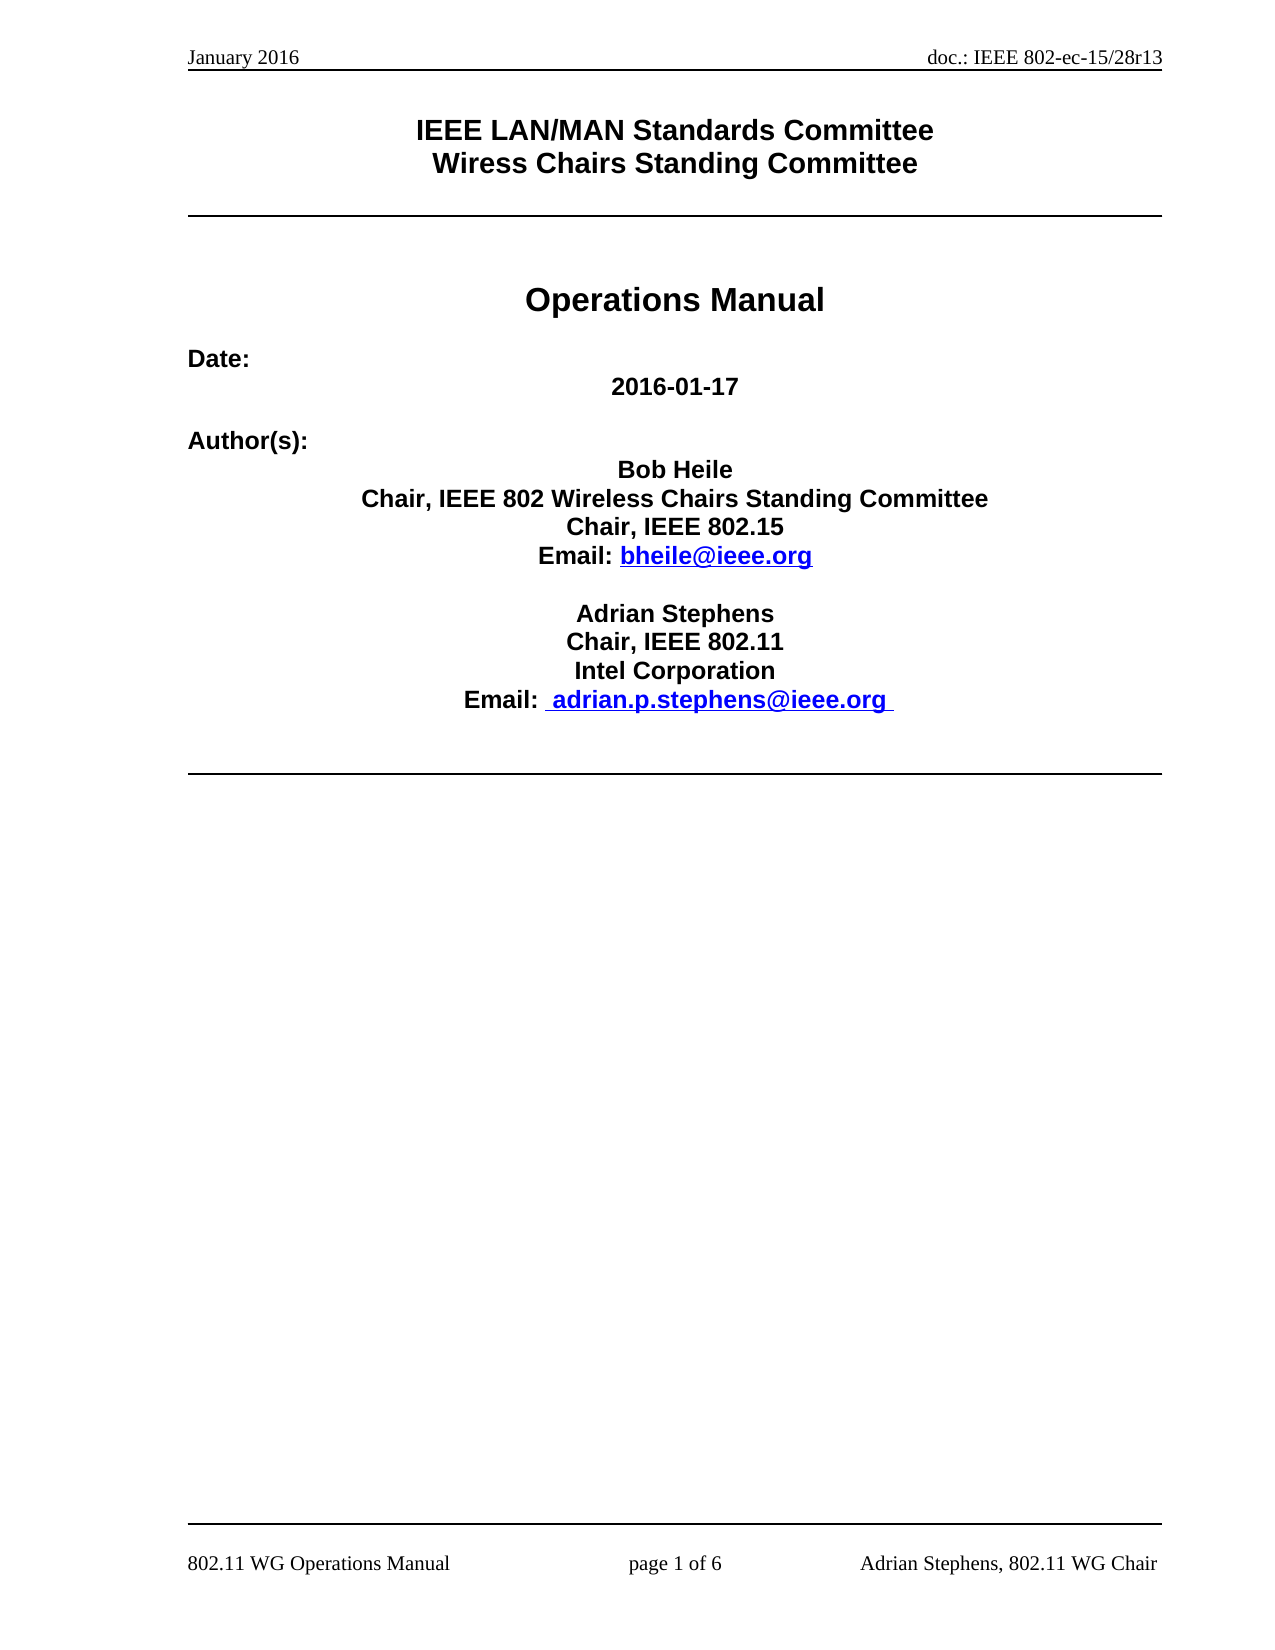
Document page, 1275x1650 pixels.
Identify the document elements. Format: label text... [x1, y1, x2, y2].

text Operations Manual [262, 280, 1087, 319]
text Date: [187, 344, 1162, 372]
text Intel Corporation [187, 656, 1162, 685]
text Chair, IEEE 802.11 [187, 627, 1162, 656]
text 2016-01-17 [187, 372, 1162, 401]
text Wiress Chairs Standing Committee [187, 146, 1162, 179]
text Author(s): [187, 426, 1162, 455]
text Email: bheile@ieee.org [187, 541, 1162, 570]
text IEEE LAN/MAN Standards Committee [187, 112, 1162, 146]
text Bob Heile [187, 455, 1162, 484]
text Adrian Stephens [187, 599, 1162, 627]
text Chair, IEEE 802 Wireless Chairs Standing Committee [187, 484, 1162, 512]
text Chair, IEEE 802.15 [187, 512, 1162, 541]
text Email: adrian.p.stephens@ieee.org [187, 685, 1162, 714]
